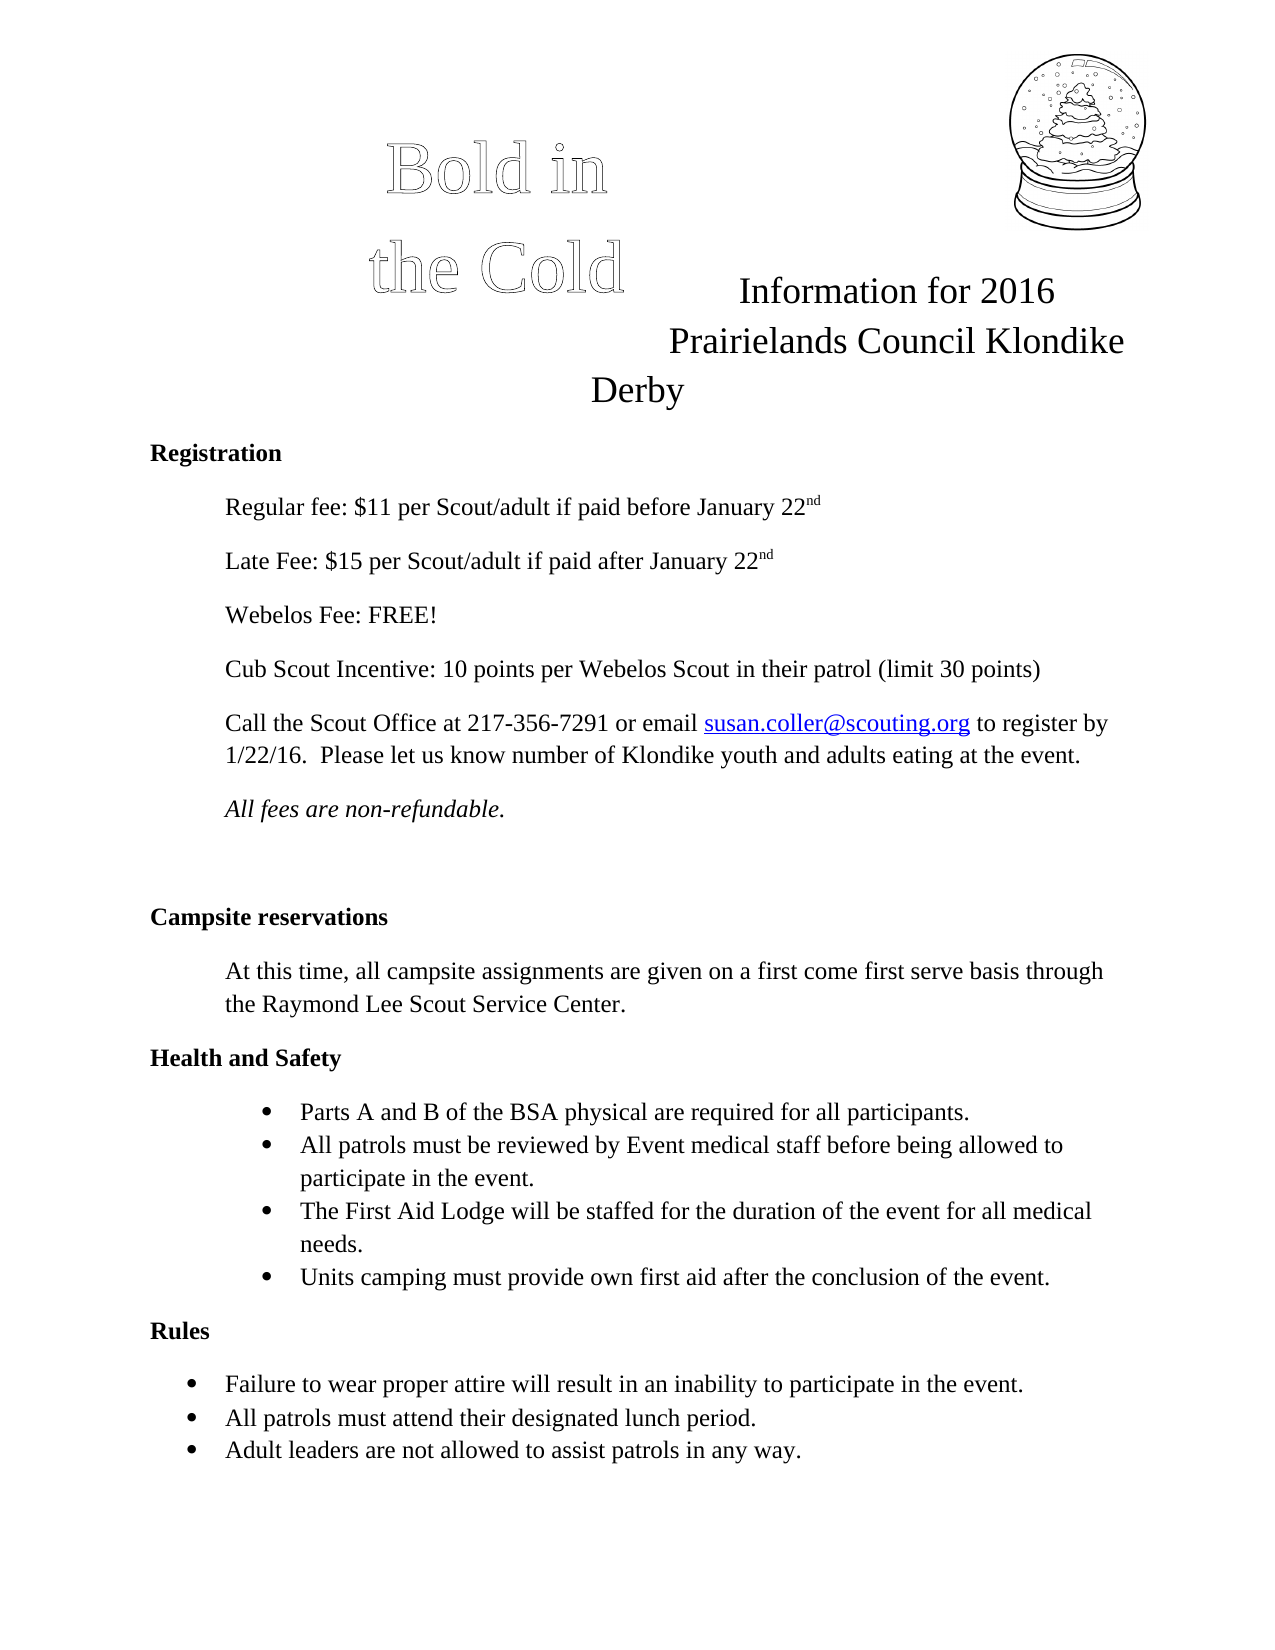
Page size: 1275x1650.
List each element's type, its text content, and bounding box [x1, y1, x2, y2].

list Units camping must provide own first aid after the conclusion of the event. [262, 1262, 1125, 1291]
picture [1004, 51, 1149, 230]
text Late Fee: $15 per Scout/adult if paid after January 22nd [150, 546, 1125, 575]
text Registration [150, 438, 1125, 467]
list All patrols must be reviewed by Event medical staff before being allowed to participate in the event. [262, 1130, 1125, 1192]
text Webelos Fee: FREE! [150, 600, 1125, 629]
text Campsite reservations [150, 902, 1125, 931]
text At this time, all campsite assignments are given on a first come first serve basis through the Raymond Lee Scout Service Center. [225, 956, 1125, 1018]
list Parts A and B of the BSA physical are required for all participants. [262, 1097, 1125, 1126]
list All patrols must attend their designated lunch period. [187, 1403, 1125, 1431]
text Information for 2016 Prairielands Council Klondike Derby [150, 269, 1125, 411]
text Call the Scout Office at 217-356-7291 or email susan.coller@scouting.org to register by 1/22/16. Please let us know number of Klondike youth and adults eating at the event. [225, 708, 1125, 769]
text Health and Safety [150, 1043, 1125, 1072]
text Regular fee: $11 per Scout/adult if paid before January 22nd [150, 492, 1125, 521]
list Failure to wear proper attire will result in an inability to participate in the event. [187, 1369, 1125, 1398]
text All fees are non-refundable. [150, 794, 1125, 823]
list Adult leaders are not allowed to assist patrols in any way. [187, 1436, 1125, 1464]
text Cub Scout Incentive: 10 points per Webelos Scout in their patrol (limit 30 points) [150, 654, 1125, 682]
text Rules [150, 1316, 1125, 1344]
list The First Aid Lodge will be staffed for the duration of the event for all medical needs. [262, 1196, 1125, 1258]
